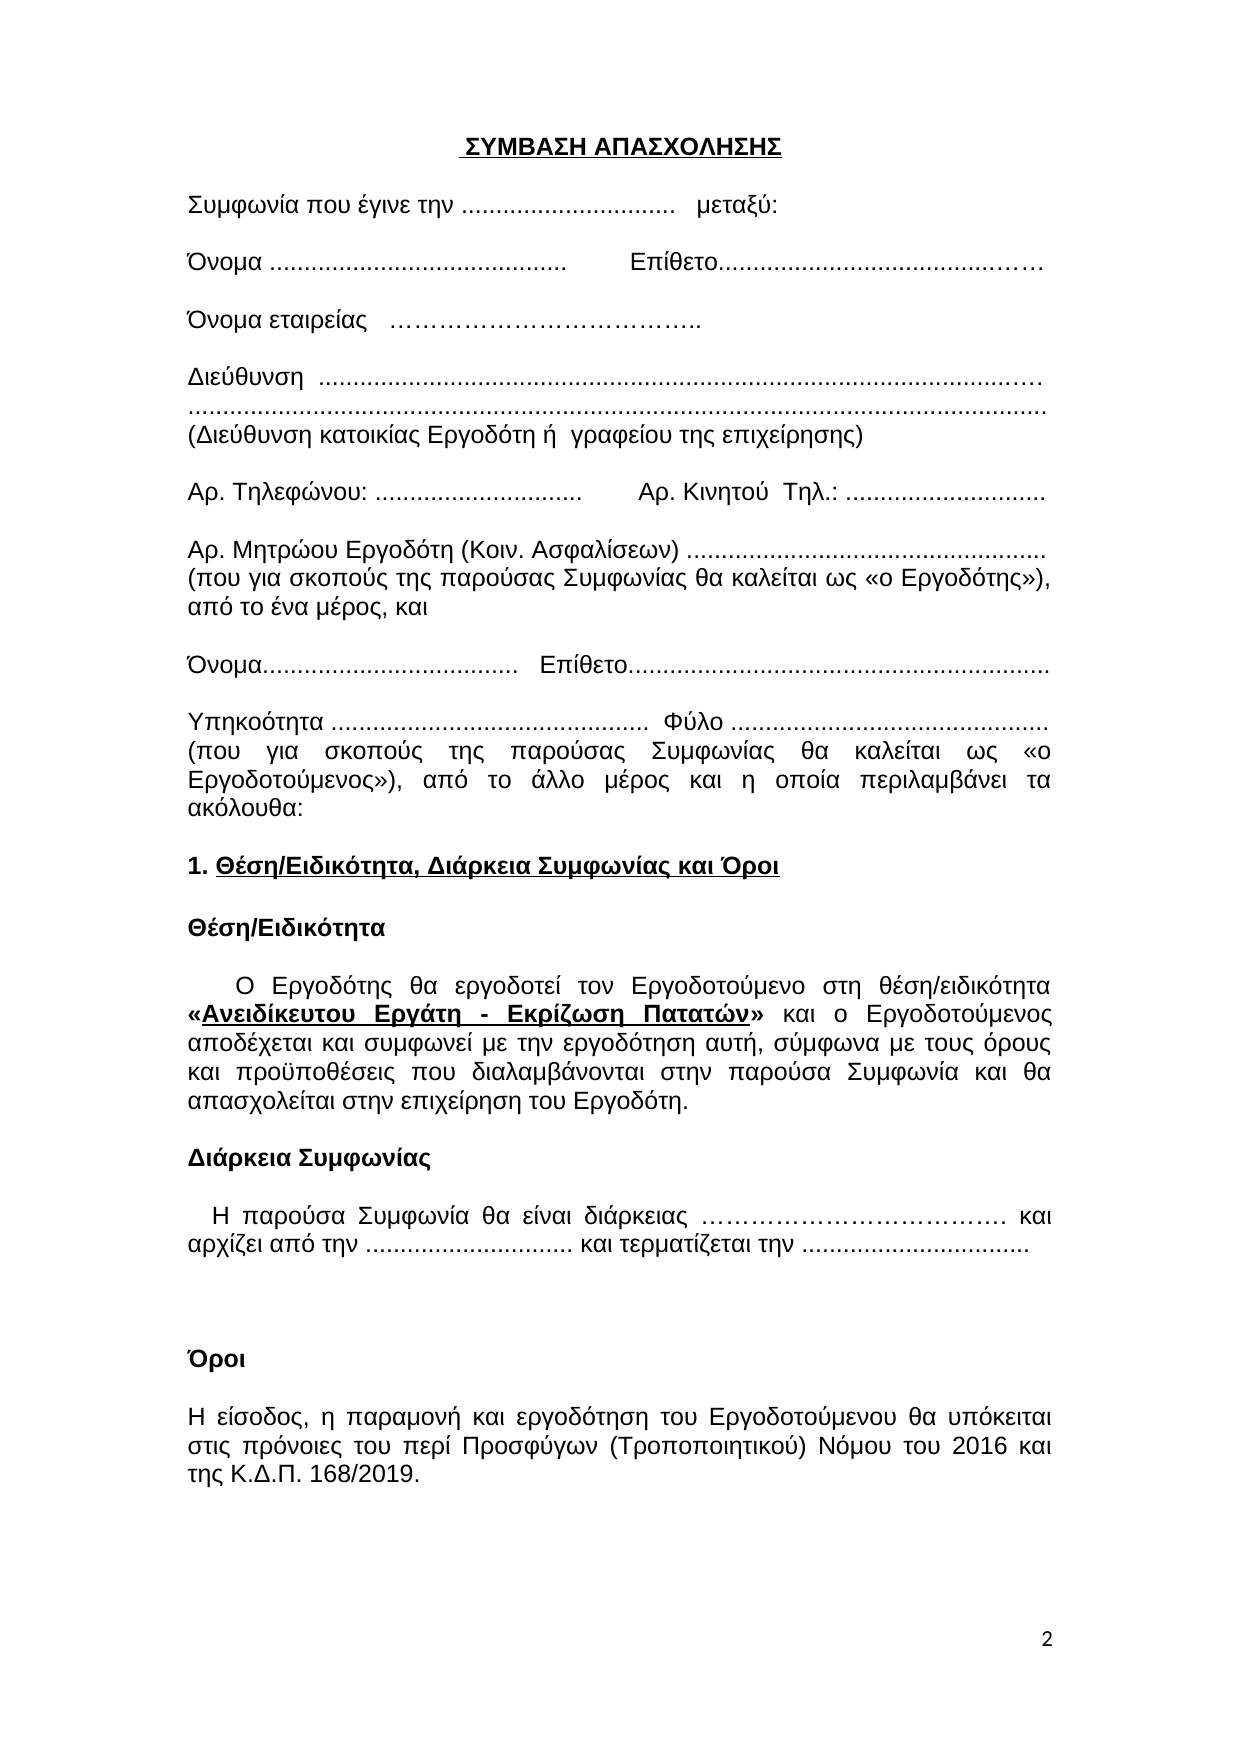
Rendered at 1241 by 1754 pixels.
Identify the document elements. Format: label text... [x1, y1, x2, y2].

text Θέση/Ειδικότητα [187, 913, 1053, 942]
text Ο Εργοδότης θα εργοδοτεί τον Εργοδοτούμενο στη θέση/ειδικότητα «Ανειδίκευτου Εργάτη - Εκρίζωση Πατατών» και ο Εργοδοτούμενος αποδέχεται και συμφωνεί με την εργοδότηση αυτή, σύμφωνα με τους όρους και προϋποθέσεις που διαλαμβάνονται στην παρούσα Συμφωνία και θα απασχολείται στην επιχείρηση του Εργοδότη. [150, 971, 1053, 1114]
text Όροι [187, 1344, 1053, 1373]
text Η παρούσα Συμφωνία θα είναι διάρκειας ………………………………. και αρχίζει από την .............................. και τερματίζεται την ................................. [150, 1201, 1053, 1258]
text Αρ. Τηλεφώνου: .............................. Αρ. Κινητού Τηλ.: ............................. [187, 477, 1053, 506]
text Όνομα εταιρείας ……………………………….. [187, 305, 1053, 333]
text (Διεύθυνση κατοικίας Εργοδότη ή γραφείου της επιχείρησης) [187, 420, 1053, 448]
text Διάρκεια Συμφωνίας [187, 1143, 1053, 1172]
text Όνομα..................................... Επίθετο............................................................. [187, 650, 1053, 678]
text Η είσοδος, η παραμονή και εργοδότηση του Εργοδοτούμενου θα υπόκειται στις πρόνοιες του περί Προσφύγων (Τροποποιητικού) Νόμου του 2016 και της Κ.Δ.Π. 168/2019. [187, 1402, 1053, 1488]
text (που για σκοπούς της παρούσας Συμφωνίας θα καλείται ως «ο Εργοδοτούμενος»), από το άλλο μέρος και η οποία περιλαμβάνει τα ακόλουθα: [187, 736, 1053, 822]
text Όνομα ........................................... Επίθετο........................................…… [187, 247, 1053, 276]
text ............................................................................................................................ [187, 391, 1053, 420]
text (που για σκοπούς της παρούσας Συμφωνίας θα καλείται ως «ο Εργοδότης»), από το ένα μέρος, και [187, 563, 1053, 621]
text Συμφωνία που έγινε την ............................... μεταξύ: [187, 190, 1053, 218]
text ΣΥΜΒΑΣΗ ΑΠΑΣΧΟΛΗΣΗΣ [187, 132, 1053, 161]
text Αρ. Μητρώου Εργοδότη (Κοιν. Ασφαλίσεων) .................................................... [187, 535, 1053, 563]
text Διεύθυνση ....................................................................................................…. [187, 362, 1053, 391]
text Υπηκοότητα .............................................. Φύλο .............................................. [187, 707, 1053, 736]
text 1. Θέση/Ειδικότητα, Διάρκεια Συμφωνίας και Όροι [187, 851, 1053, 880]
